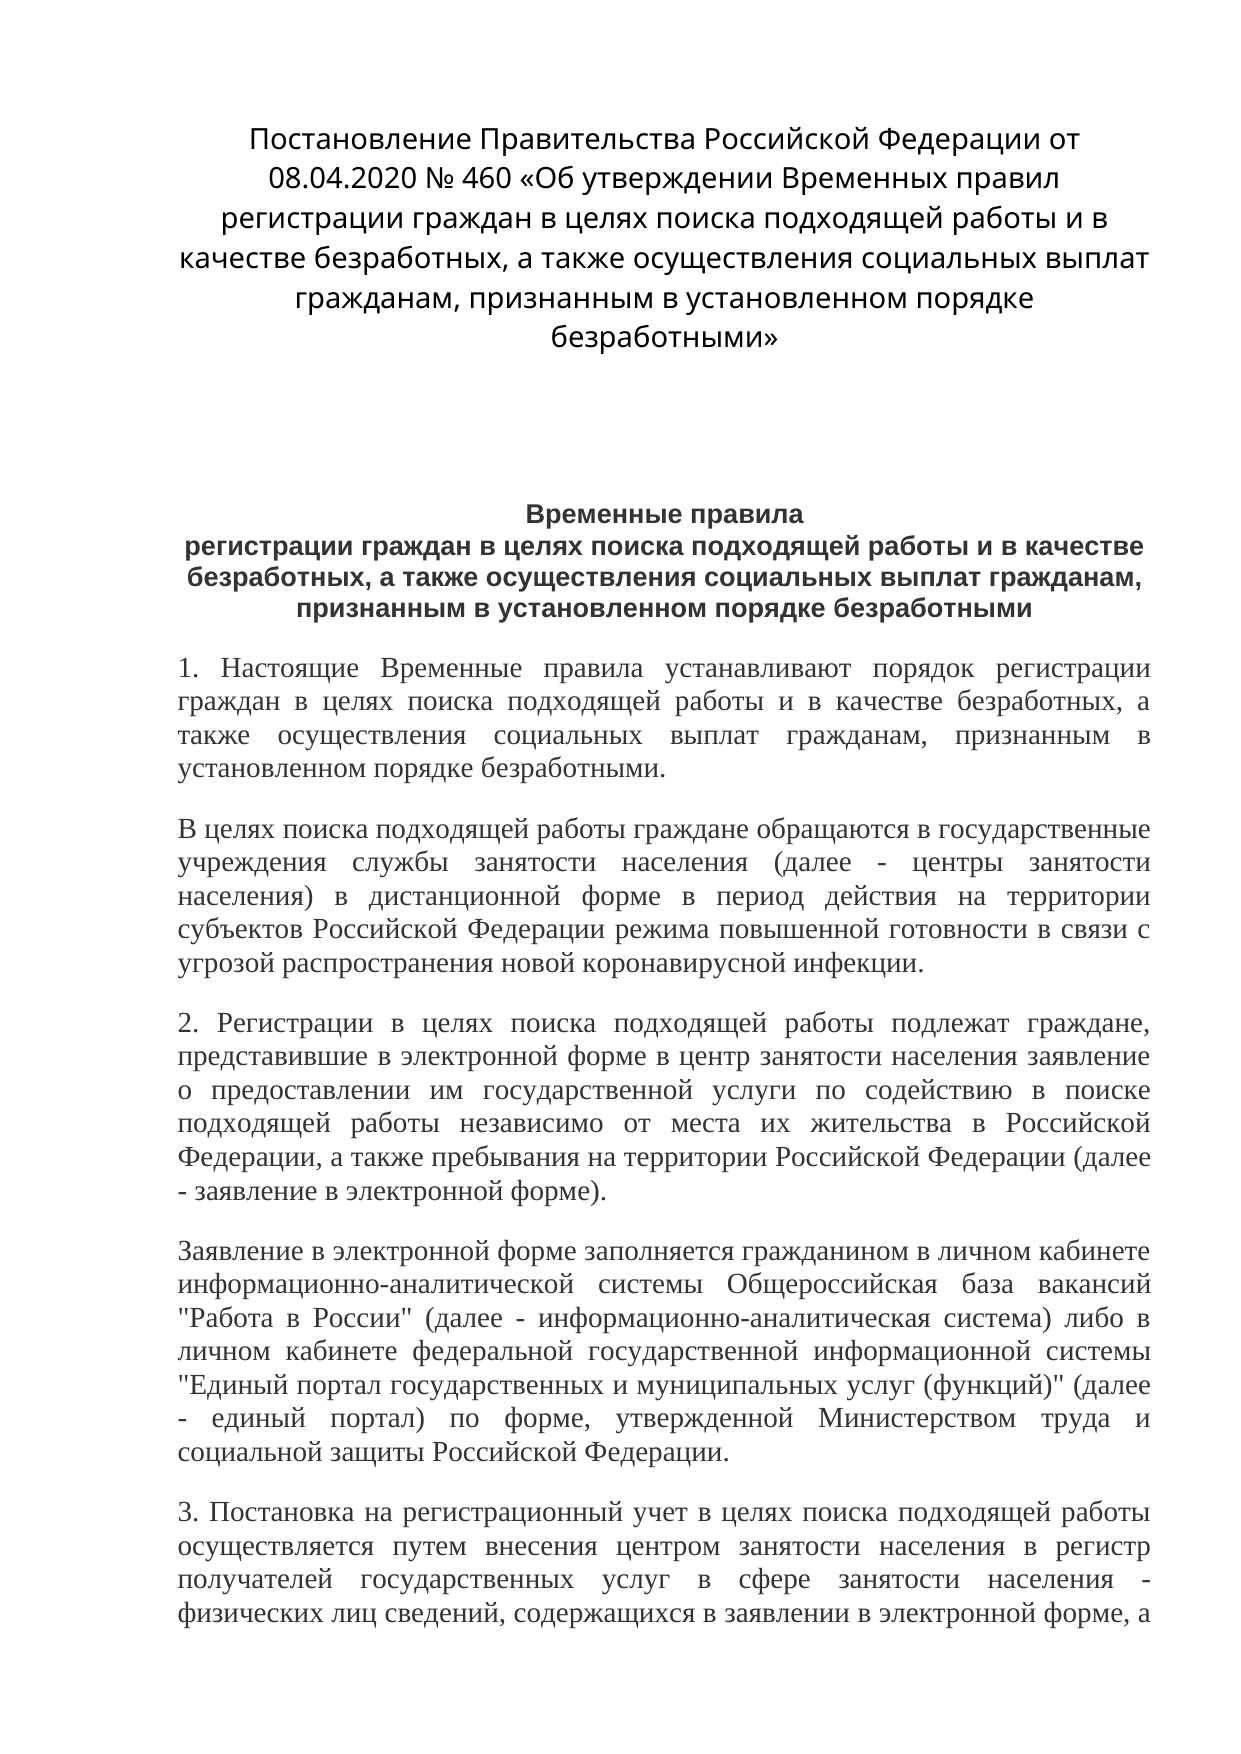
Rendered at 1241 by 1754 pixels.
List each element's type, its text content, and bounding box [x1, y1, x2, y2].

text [177, 1494, 1152, 1628]
text Заявление в электронной форме заполняется гражданином в личном кабинете информационно-аналитической системы Общероссийская база вакансий "Работа в России" (далее - информационно-аналитическая система) либо в личном кабинете федеральной государственной информационной системы "Единый портал государственных и муниципальных услуг (функций)" (далее - единый портал) по форме, утвержденной Министерством труда и социальной защиты Российской Федерации. [177, 1233, 1152, 1468]
text В целях поиска подходящей работы граждане обращаются в государственные учреждения службы занятости населения (далее - центры занятости населения) в дистанционной форме в период действия на территории субъектов Российской Федерации режима повышенной готовности в связи с угрозой распространения новой коронавирусной инфекции. [177, 811, 1152, 978]
text Временные правила регистрации граждан в целях поиска подходящей работы и в качестве безработных, а также осуществления социальных выплат гражданам, признанным в установленном порядке безработными [177, 498, 1152, 623]
text 1. Настоящие Временные правила устанавливают порядок регистрации граждан в целях поиска подходящей работы и в качестве безработных, а также осуществления социальных выплат гражданам, признанным в установленном порядке безработными. [177, 650, 1152, 784]
text 2. Регистрации в целях поиска подходящей работы подлежат граждане, представившие в электронной форме в центр занятости населения заявление о предоставлении им государственной услуги по содействию в поиске подходящей работы независимо от места их жительства в Российской Федерации, а также пребывания на территории Российской Федерации (далее - заявление в электронной форме). [177, 1005, 1152, 1206]
text Постановление Правительства Российской Федерации от 08.04.2020 № 460 «Об утверждении Временных правил регистрации граждан в целях поиска подходящей работы и в качестве безработных, а также осуществления социальных выплат гражданам, признанным в установленном порядке безработными» [177, 118, 1152, 356]
